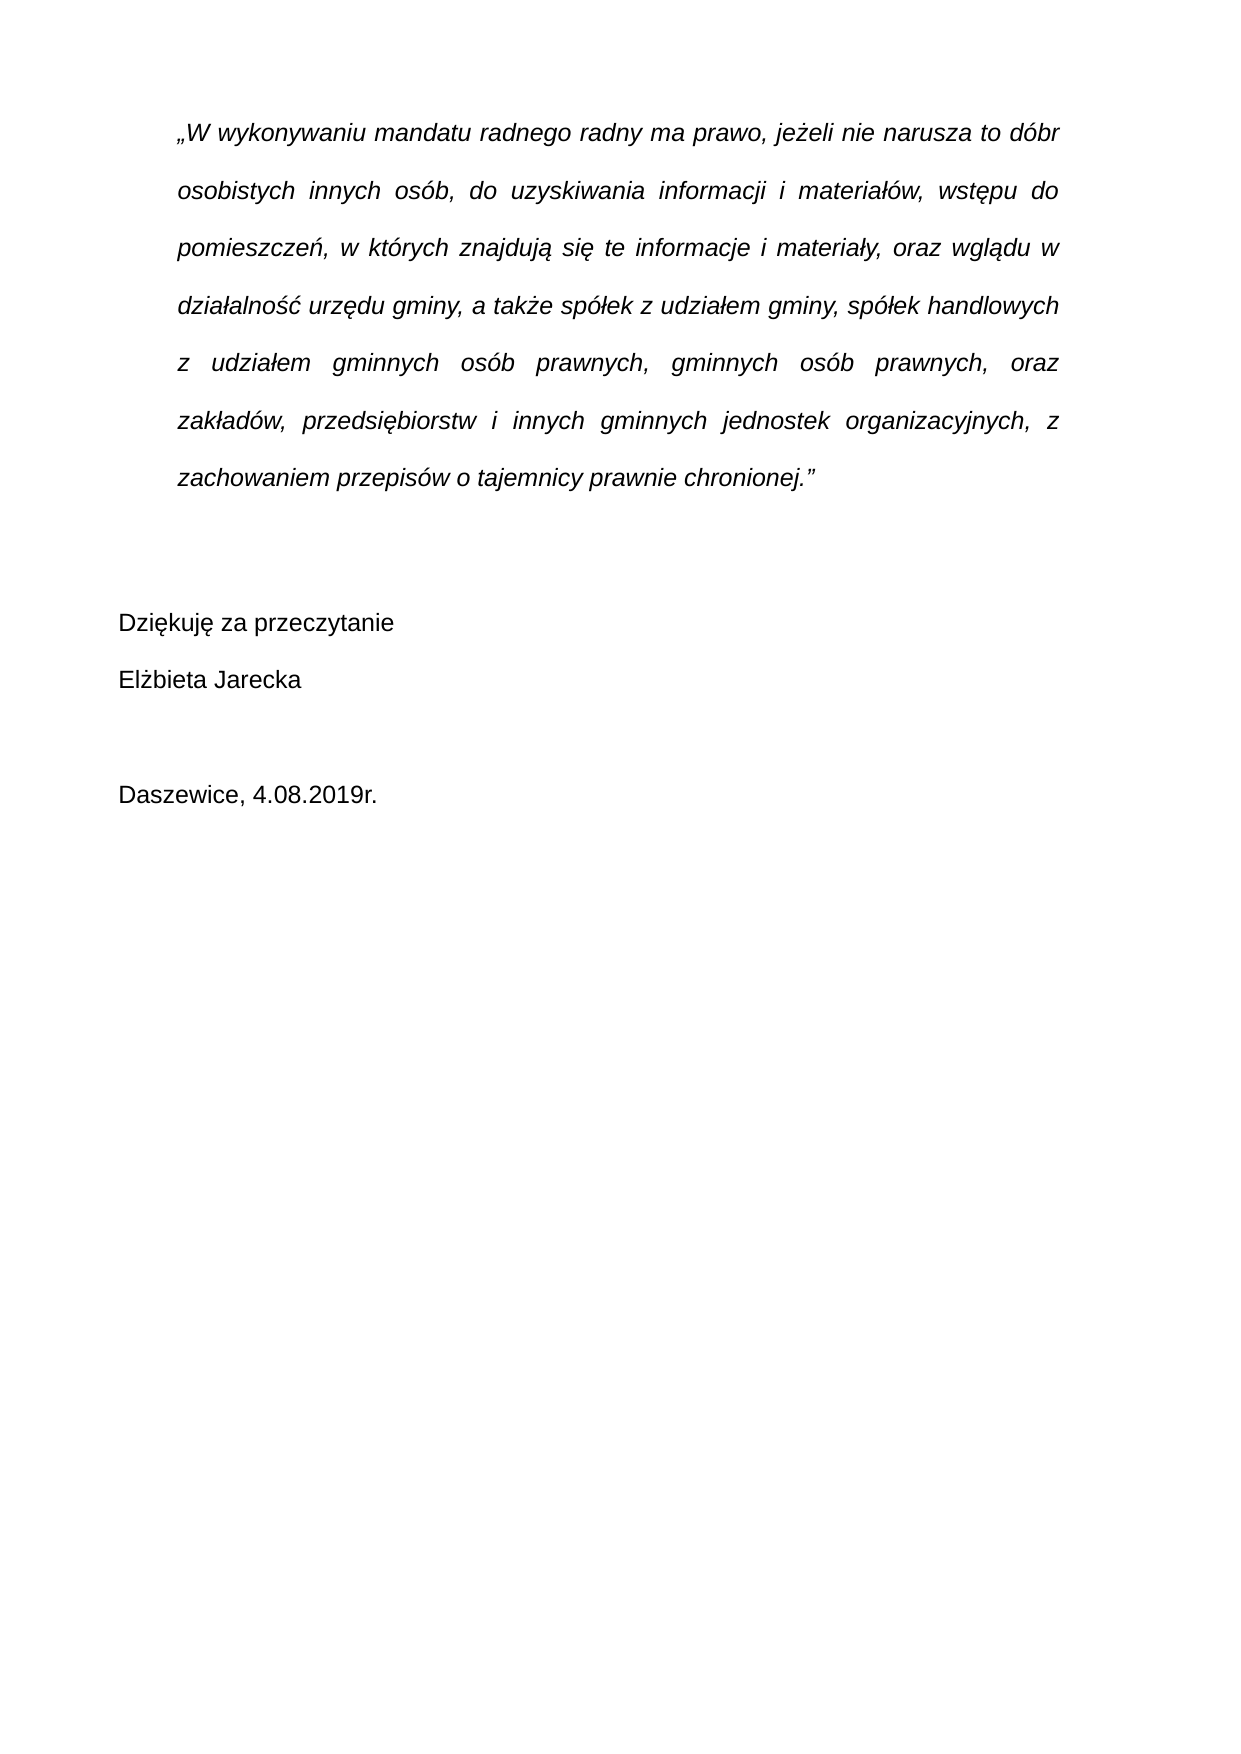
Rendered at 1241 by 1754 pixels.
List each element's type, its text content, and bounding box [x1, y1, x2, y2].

text Elżbieta Jarecka [118, 665, 1122, 694]
text Daszewice, 4.08.2019r. [118, 780, 1122, 809]
text Dziękuję za przeczytanie [118, 608, 1122, 636]
text „W wykonywaniu mandatu radnego radny ma prawo, jeżeli nie narusza to dóbr osobistych innych osób, do uzyskiwania informacji i materiałów, wstępu do pomieszczeń, w których znajdują się te informacje i materiały, oraz wglądu w działalność urzędu gminy, a także spółek z udziałem gminy, spółek handlowych z udziałem gminnych osób prawnych, gminnych osób prawnych, oraz zakładów, przedsiębiorstw i innych gminnych jednostek organizacyjnych, z zachowaniem przepisów o tajemnicy prawnie chronionej.” [177, 118, 1063, 492]
